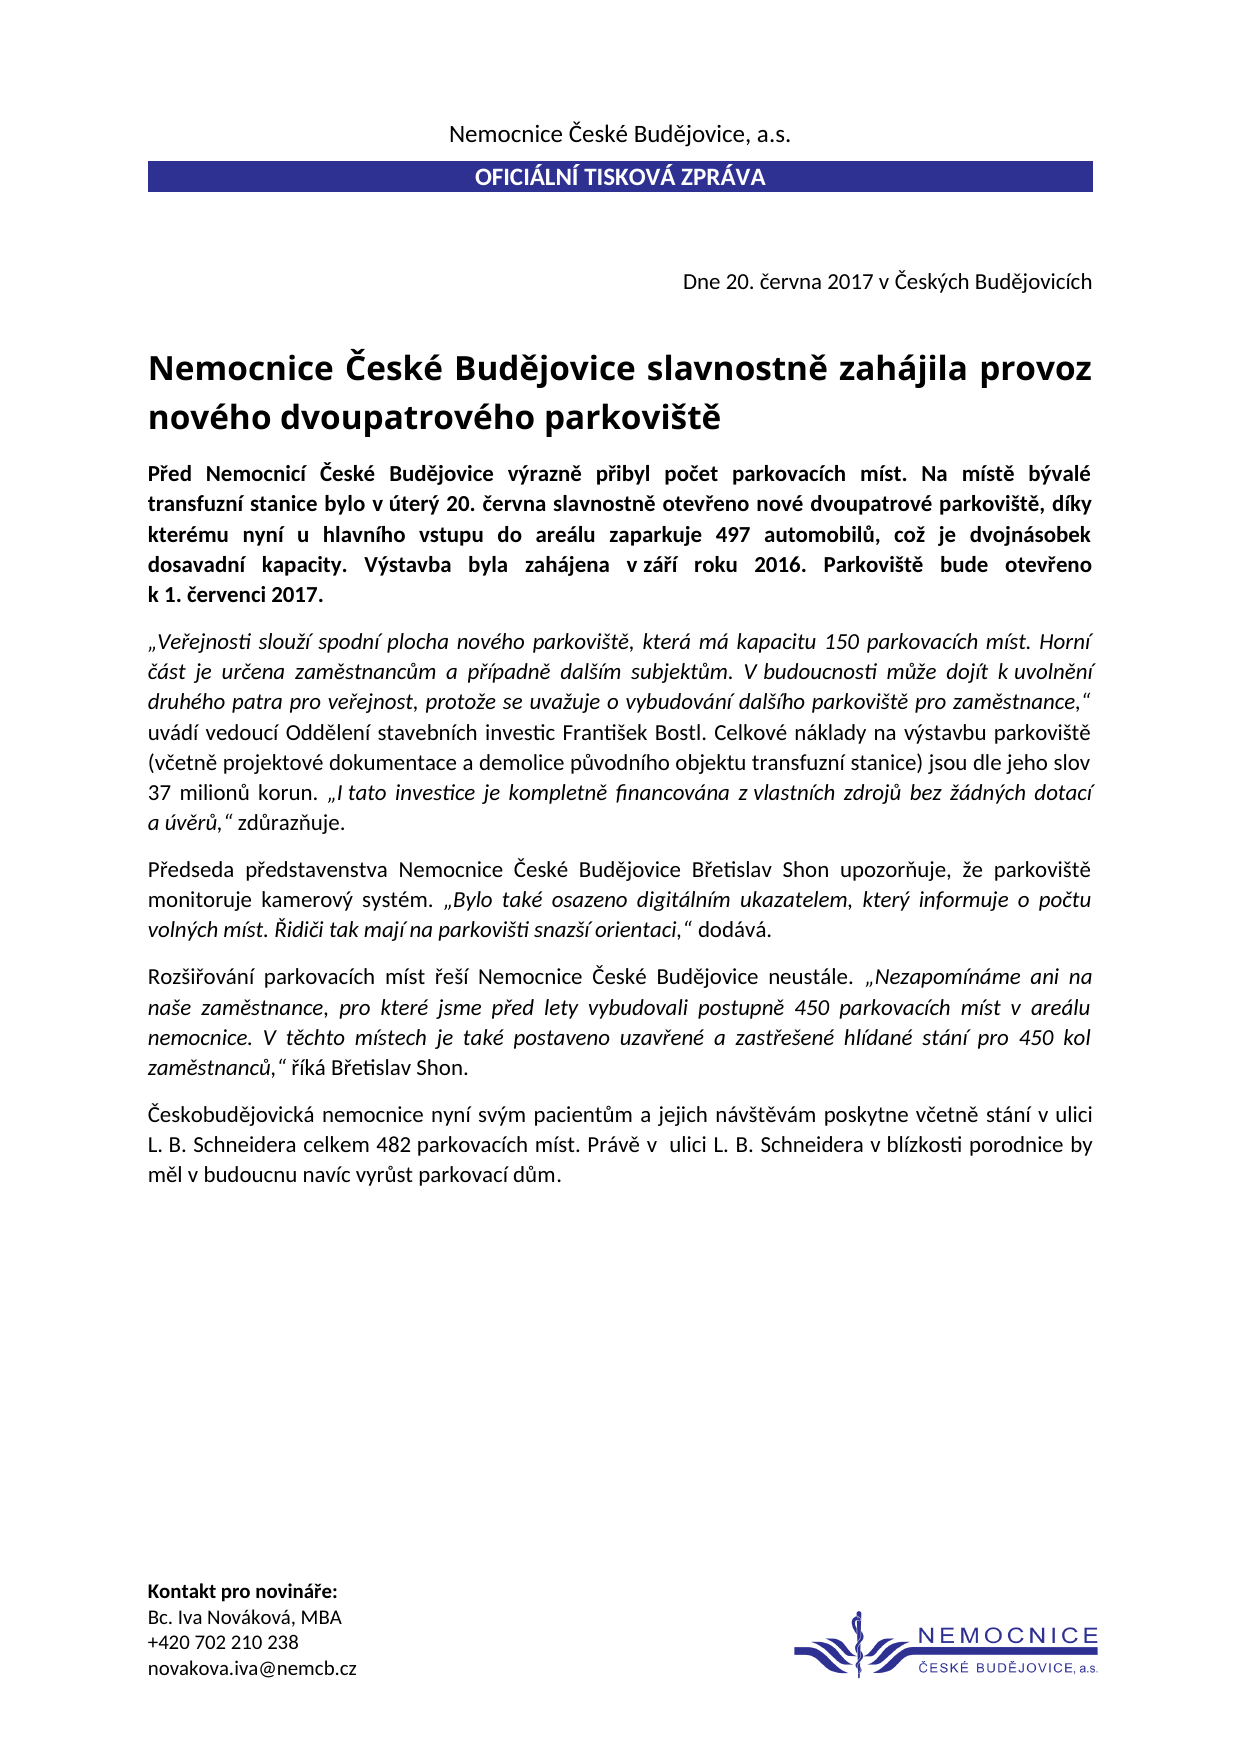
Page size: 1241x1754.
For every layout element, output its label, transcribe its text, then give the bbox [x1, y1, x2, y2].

text Nemocnice České Budějovice slavnostně zahájila provoz nového dvoupatrového parkoviště [148, 345, 1093, 439]
text Českobudějovická nemocnice nyní svým pacientům a jejich návštěvám poskytne včetně stání v ulici L. B. Schneidera celkem 482 parkovacích míst. Právě v ulici L. B. Schneidera v blízkosti porodnice by měl v budoucnu navíc vyrůst parkovací dům. [148, 1100, 1093, 1188]
picture [794, 1611, 1098, 1679]
text Dne 20. června 2017 v Českých Budějovicích [148, 267, 1093, 295]
text Rozšiřování parkovacích míst řeší Nemocnice České Budějovice neustále. „Nezapomínáme ani na naše zaměstnance, pro které jsme před lety vybudovali postupně 450 parkovacích míst v areálu nemocnice. V těchto místech je také postaveno uzavřené a zastřešené hlídané stání pro 450 kol zaměstnanců,“ říká Břetislav Shon. [148, 962, 1093, 1081]
text Předseda představenstva Nemocnice České Budějovice Břetislav Shon upozorňuje, že parkoviště monitoruje kamerový systém. „Bylo také osazeno digitálním ukazatelem, který informuje o počtu volných míst. Řidiči tak mají na parkovišti snazší orientaci,“ dodává. [148, 855, 1093, 944]
text Před Nemocnicí České Budějovice výrazně přibyl počet parkovacích míst. Na místě bývalé transfuzní stanice bylo v úterý 20. června slavnostně otevřeno nové dvoupatrové parkoviště, díky kterému nyní u hlavního vstupu do areálu zaparkuje 497 automobilů, což je dvojnásobek dosavadní kapacity. Výstavba byla zahájena v září roku 2016. Parkoviště bude otevřeno k 1. červenci 2017. [148, 459, 1093, 608]
text „Veřejnosti slouží spodní plocha nového parkoviště, která má kapacitu 150 parkovacích míst. Horní část je určena zaměstnancům a případně dalším subjektům. V budoucnosti může dojít k uvolnění druhého patra pro veřejnost, protože se uvažuje o vybudování dalšího parkoviště pro zaměstnance,“ uvádí vedoucí Oddělení stavebních investic František Bostl. Celkové náklady na výstavbu parkoviště (včetně projektové dokumentace a demolice původního objektu transfuzní stanice) jsou dle jeho slov 37 milionů korun. „I tato investice je kompletně financována z vlastních zdrojů bez žádných dotací a úvěrů,“ zdůrazňuje. [148, 627, 1093, 836]
